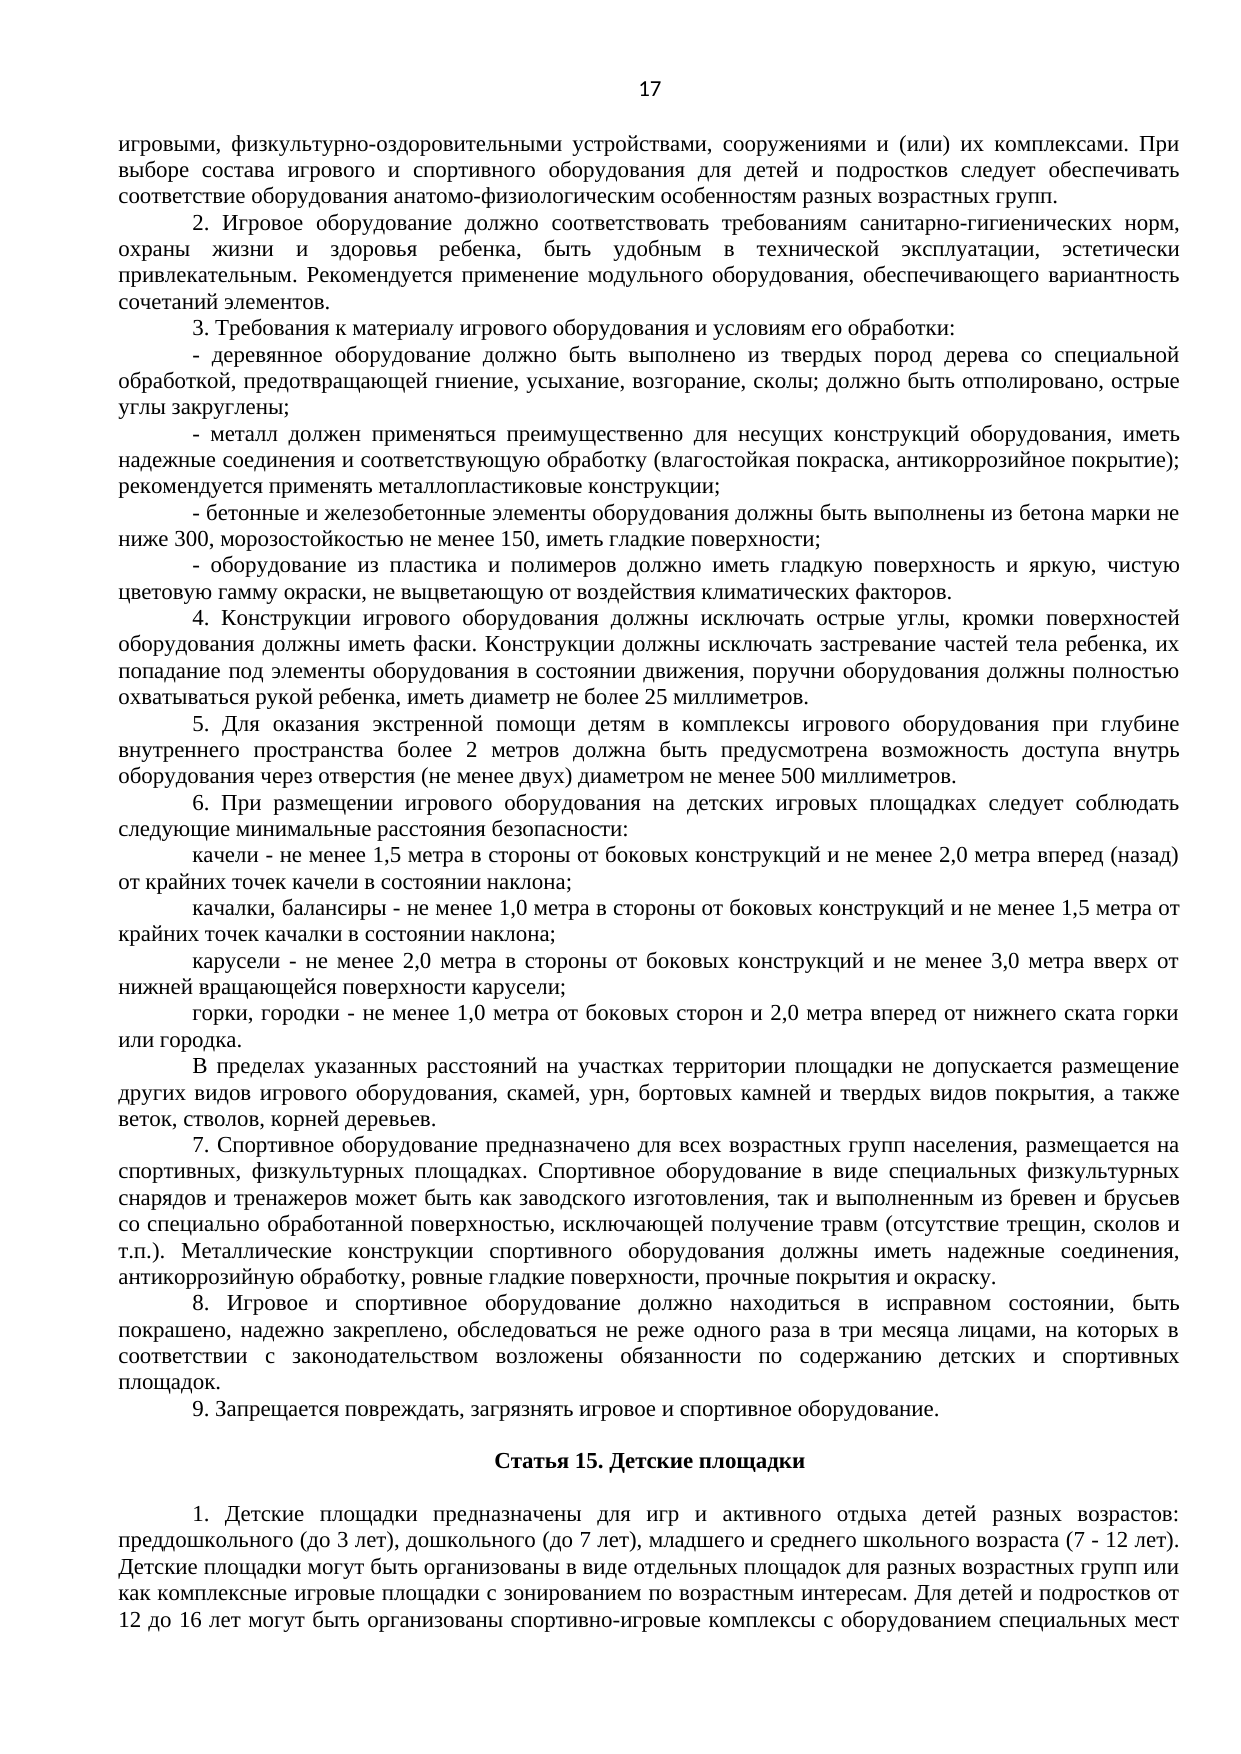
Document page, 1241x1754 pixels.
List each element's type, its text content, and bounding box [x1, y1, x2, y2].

text 3. Требования к материалу игрового оборудования и условиям его обработки: [118, 314, 1181, 341]
text - оборудование из пластика и полимеров должно иметь гладкую поверхность и яркую, чистую цветовую гамму окраски, не выцветающую от воздействия климатических факторов. [118, 551, 1181, 604]
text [118, 130, 1181, 209]
text - бетонные и железобетонные элементы оборудования должны быть выполнены из бетона марки не ниже 300, морозостойкостью не менее 150, иметь гладкие поверхности; [118, 499, 1181, 551]
text 9. Запрещается повреждать, загрязнять игровое и спортивное оборудование. [118, 1395, 1181, 1421]
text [118, 1500, 1181, 1632]
text 8. Игровое и спортивное оборудование должно находиться в исправном состоянии, быть покрашено, надежно закреплено, обследоваться не реже одного раза в три месяца лицами, на которых в соответствии с законодательством возложены обязанности по содержанию детских и спортивных площадок. [118, 1289, 1181, 1395]
text - металл должен применяться преимущественно для несущих конструкций оборудования, иметь надежные соединения и соответствующую обработку (влагостойкая покраска, антикоррозийное покрытие); рекомендуется применять металлопластиковые конструкции; [118, 420, 1181, 499]
text качалки, балансиры - не менее 1,0 метра в стороны от боковых конструкций и не менее 1,5 метра от крайних точек качалки в состоянии наклона; [118, 894, 1181, 947]
text Статья 15. Детские площадки [118, 1447, 1181, 1474]
text карусели - не менее 2,0 метра в стороны от боковых конструкций и не менее 3,0 метра вверх от нижней вращающейся поверхности карусели; [118, 947, 1181, 999]
text 4. Конструкции игрового оборудования должны исключать острые углы, кромки поверхностей оборудования должны иметь фаски. Конструкции должны исключать застревание частей тела ребенка, их попадание под элементы оборудования в состоянии движения, поручни оборудования должны полностью охватываться рукой ребенка, иметь диаметр не более 25 миллиметров. [118, 604, 1181, 709]
text 7. Спортивное оборудование предназначено для всех возрастных групп населения, размещается на спортивных, физкультурных площадках. Спортивное оборудование в виде специальных физкультурных снарядов и тренажеров может быть как заводского изготовления, так и выполненным из бревен и брусьев со специально обработанной поверхностью, исключающей получение травм (отсутствие трещин, сколов и т.п.). Металлические конструкции спортивного оборудования должны иметь надежные соединения, антикоррозийную обработку, ровные гладкие поверхности, прочные покрытия и окраску. [118, 1131, 1181, 1289]
text В пределах указанных расстояний на участках территории площадки не допускается размещение других видов игрового оборудования, скамей, урн, бортовых камней и твердых видов покрытия, а также веток, стволов, корней деревьев. [118, 1052, 1181, 1131]
text - деревянное оборудование должно быть выполнено из твердых пород дерева со специальной обработкой, предотвращающей гниение, усыхание, возгорание, сколы; должно быть отполировано, острые углы закруглены; [118, 341, 1181, 420]
text качели - не менее 1,5 метра в стороны от боковых конструкций и не менее 2,0 метра вперед (назад) от крайних точек качели в состоянии наклона; [118, 841, 1181, 894]
text 6. При размещении игрового оборудования на детских игровых площадках следует соблюдать следующие минимальные расстояния безопасности: [118, 789, 1181, 841]
text 2. Игровое оборудование должно соответствовать требованиям санитарно-гигиенических норм, охраны жизни и здоровья ребенка, быть удобным в технической эксплуатации, эстетически привлекательным. Рекомендуется применение модульного оборудования, обеспечивающего вариантность сочетаний элементов. [118, 209, 1181, 314]
text 5. Для оказания экстренной помощи детям в комплексы игрового оборудования при глубине внутреннего пространства более 2 метров должна быть предусмотрена возможность доступа внутрь оборудования через отверстия (не менее двух) диаметром не менее 500 миллиметров. [118, 709, 1181, 789]
text горки, городки - не менее 1,0 метра от боковых сторон и 2,0 метра вперед от нижнего ската горки или городка. [118, 999, 1181, 1052]
